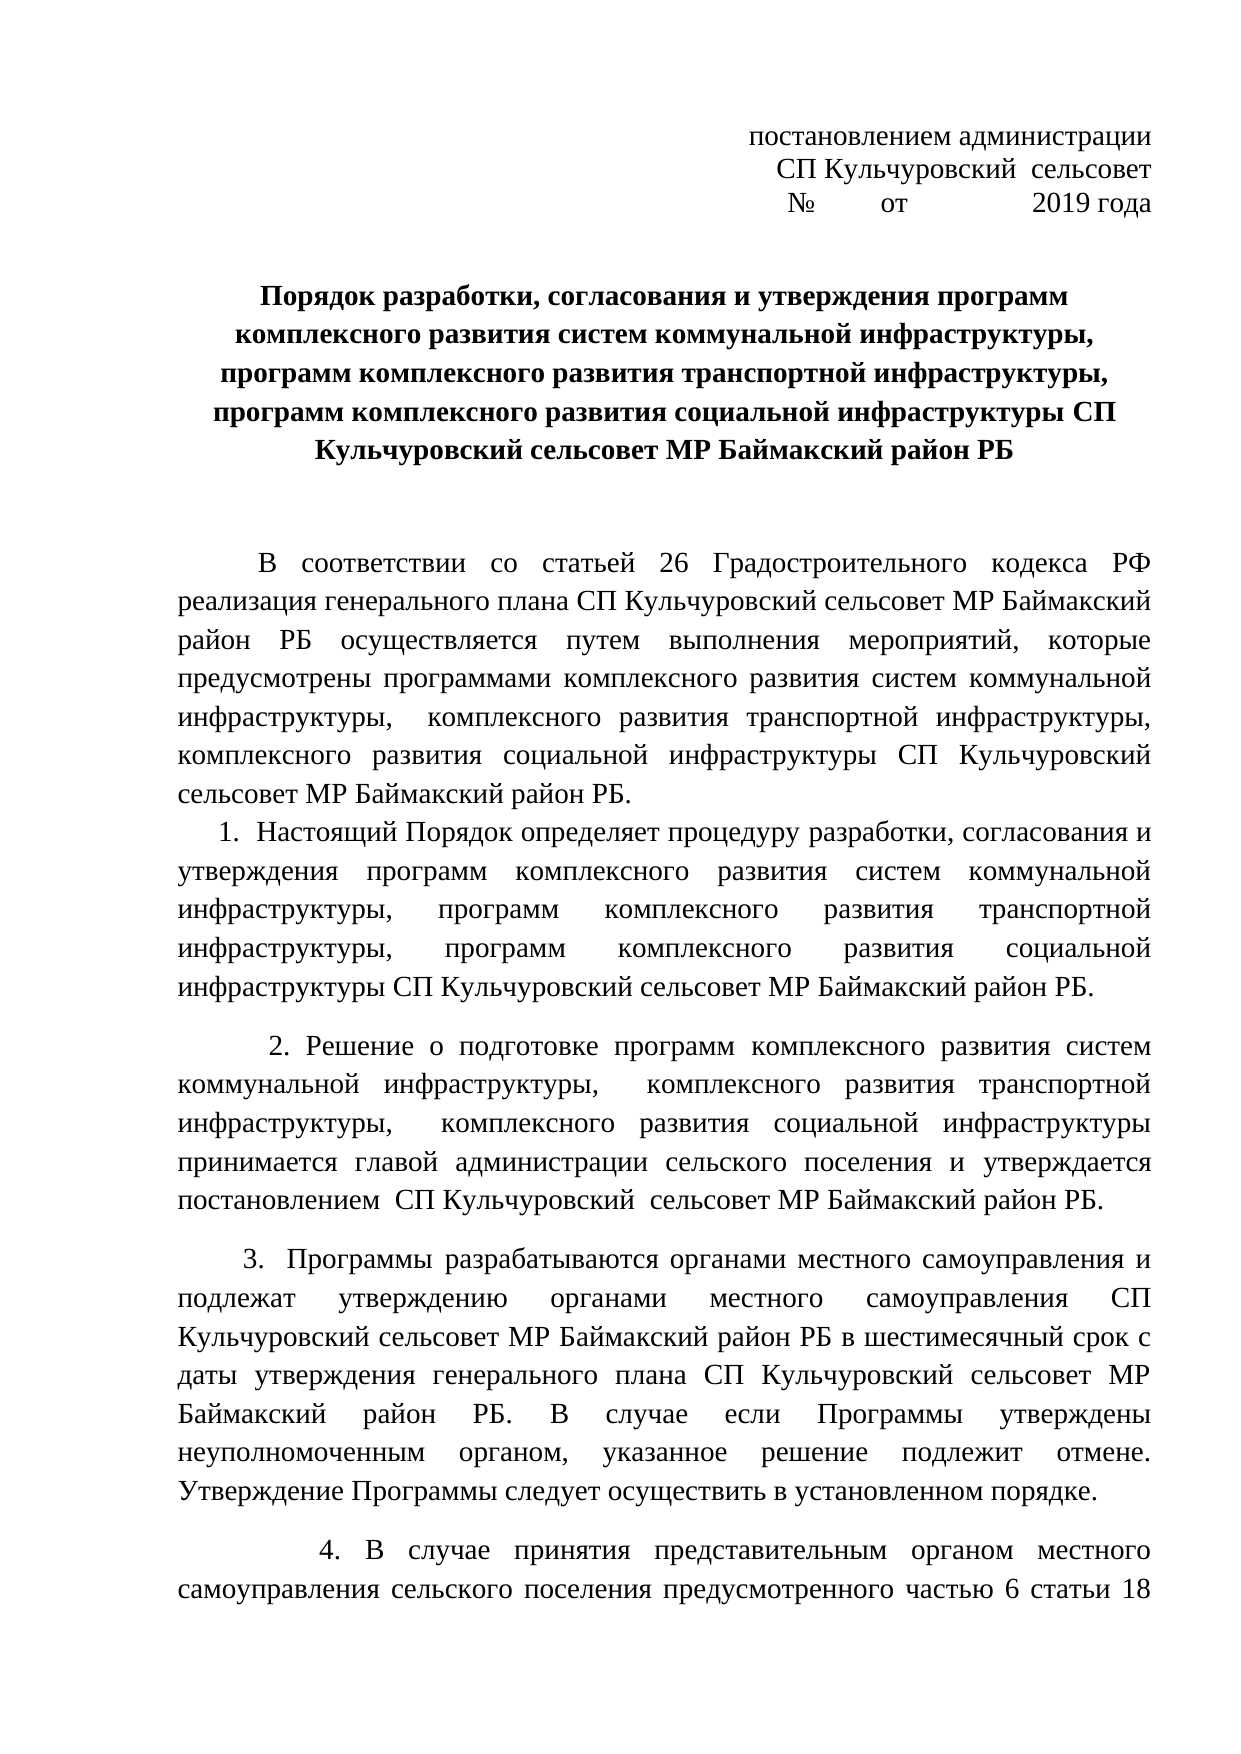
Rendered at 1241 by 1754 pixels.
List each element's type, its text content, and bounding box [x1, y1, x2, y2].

text № от 2019 года [177, 185, 1152, 219]
text 1. Настоящий Порядок определяет процедуру разработки, согласования и утверждения программ комплексного развития систем коммунальной инфраструктуры, программ комплексного развития транспортной инфраструктуры, программ комплексного развития социальной инфраструктуры СП Кульчуровский сельсовет МР Баймакский район РБ. [177, 814, 1152, 1002]
text Порядок разработки, согласования и утверждения программ комплексного развития систем коммунальной инфраструктуры, программ комплексного развития транспортной инфраструктуры, программ комплексного развития социальной инфраструктуры СП Кульчуровский сельсовет МР Баймакский район РБ [177, 278, 1152, 466]
text СП Кульчуровский сельсовет [177, 152, 1152, 185]
text постановлением администрации [177, 118, 1152, 152]
text В соответствии со статьей 26 Градостроительного кодекса РФ реализация генерального плана СП Кульчуровский сельсовет МР Баймакский район РБ осуществляется путем выполнения мероприятий, которые предусмотрены программами комплексного развития систем коммунальной инфраструктуры, комплексного развития транспортной инфраструктуры, комплексного развития социальной инфраструктуры СП Кульчуровский сельсовет МР Баймакский район РБ. [177, 545, 1152, 809]
text 3. Программы разрабатываются органами местного самоуправления и подлежат утверждению органами местного самоуправления СП Кульчуровский сельсовет МР Баймакский район РБ в шестимесячный срок с даты утверждения генерального плана СП Кульчуровский сельсовет МР Баймакский район РБ. В случае если Программы утверждены неуполномоченным органом, указанное решение подлежит отмене. Утверждение Программы следует осуществить в установленном порядке. [177, 1242, 1152, 1506]
text 2. Решение о подготовке программ комплексного развития систем коммунальной инфраструктуры, комплексного развития транспортной инфраструктуры, комплексного развития социальной инфраструктуры принимается главой администрации сельского поселения и утверждается постановлением СП Кульчуровский сельсовет МР Баймакский район РБ. [177, 1028, 1152, 1216]
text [177, 1532, 1152, 1604]
